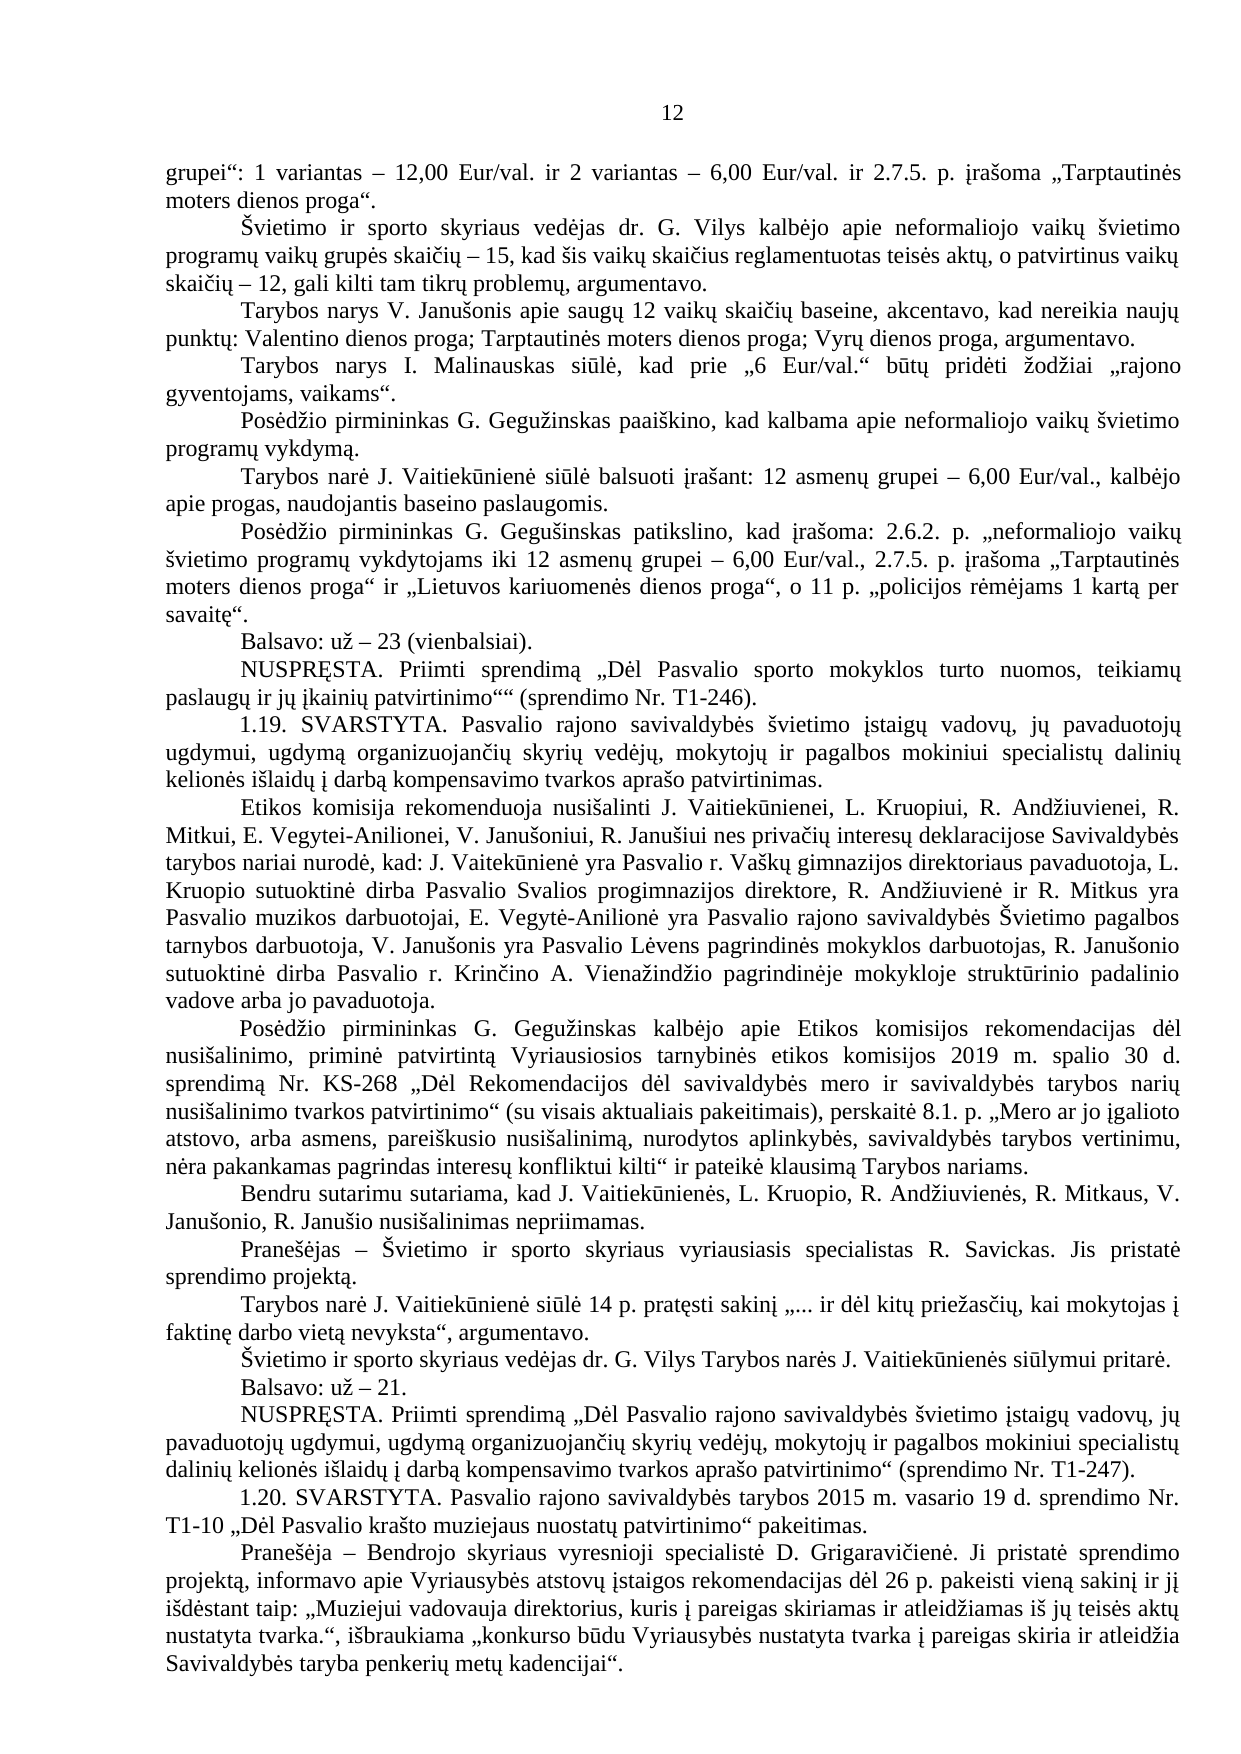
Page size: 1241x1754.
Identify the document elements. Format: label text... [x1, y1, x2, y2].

text NUSPRĘSTA. Priimti sprendimą „Dėl Pasvalio sporto mokyklos turto nuomos, teikiamų paslaugų ir jų įkainių patvirtinimo““ (sprendimo Nr. T1-246). [165, 655, 1181, 710]
list SVARSTYTA. Pasvalio rajono savivaldybės tarybos 2015 m. vasario 19 d. sprendimo Nr. T1-10 „Dėl Pasvalio krašto muziejaus nuostatų patvirtinimo“ pakeitimas. [165, 1483, 1181, 1538]
text Posėdžio pirmininkas G. Gegužinskas paaiškino, kad kalbama apie neformaliojo vaikų švietimo programų vykdymą. [165, 407, 1181, 462]
text Etikos komisija rekomenduoja nusišalinti J. Vaitiekūnienei, L. Kruopiui, R. Andžiuvienei, R. Mitkui, E. Vegytei-Anilionei, V. Janušoniui, R. Janušiui nes privačių interesų deklaracijose Savivaldybės tarybos nariai nurodė, kad: J. Vaitekūnienė yra Pasvalio r. Vaškų gimnazijos direktoriaus pavaduotoja, L. Kruopio sutuoktinė dirba Pasvalio Svalios progimnazijos direktore, R. Andžiuvienė ir R. Mitkus yra Pasvalio muzikos darbuotojai, E. Vegytė-Anilionė yra Pasvalio rajono savivaldybės Švietimo pagalbos tarnybos darbuotoja, V. Janušonis yra Pasvalio Lėvens pagrindinės mokyklos darbuotojas, R. Janušonio sutuoktinė dirba Pasvalio r. Krinčino A. Vienažindžio pagrindinėje mokykloje struktūrinio padalinio vadove arba jo pavaduotoja. [165, 793, 1181, 1014]
text NUSPRĘSTA. Priimti sprendimą „Dėl Pasvalio rajono savivaldybės švietimo įstaigų vadovų, jų pavaduotojų ugdymui, ugdymą organizuojančių skyrių vedėjų, mokytojų ir pagalbos mokiniui specialistų dalinių kelionės išlaidų į darbą kompensavimo tvarkos aprašo patvirtinimo“ (sprendimo Nr. T1-247). [165, 1400, 1181, 1483]
text Tarybos narė J. Vaitiekūnienė siūlė 14 p. pratęsti sakinį „... ir dėl kitų priežasčių, kai mokytojas į faktinę darbo vietą nevyksta“, argumentavo. [165, 1290, 1181, 1345]
text Švietimo ir sporto skyriaus vedėjas dr. G. Vilys kalbėjo apie neformaliojo vaikų švietimo programų vaikų grupės skaičių – 15, kad šis vaikų skaičius reglamentuotas teisės aktų, o patvirtinus vaikų skaičių – 12, gali kilti tam tikrų problemų, argumentavo. [165, 213, 1181, 296]
text Tarybos narys I. Malinauskas siūlė, kad prie „6 Eur/val.“ būtų pridėti žodžiai „rajono gyventojams, vaikams“. [165, 351, 1181, 407]
list SVARSTYTA. Pasvalio rajono savivaldybės švietimo įstaigų vadovų, jų pavaduotojų ugdymui, ugdymą organizuojančių skyrių vedėjų, mokytojų ir pagalbos mokiniui specialistų dalinių kelionės išlaidų į darbą kompensavimo tvarkos aprašo patvirtinimas. [165, 710, 1181, 793]
text Tarybos narys V. Janušonis apie saugų 12 vaikų skaičių baseine, akcentavo, kad nereikia naujų punktų: Valentino dienos proga; Tarptautinės moters dienos proga; Vyrų dienos proga, argumentavo. [165, 296, 1181, 351]
text Švietimo ir sporto skyriaus vedėjas dr. G. Vilys Tarybos narės J. Vaitiekūnienės siūlymui pritarė. Balsavo: už – 21. [240, 1345, 1173, 1400]
text Posėdžio pirmininkas G. Gegužinskas kalbėjo apie Etikos komisijos rekomendacijas dėl nusišalinimo, priminė patvirtintą Vyriausiosios tarnybinės etikos komisijos 2019 m. spalio 30 d. sprendimą Nr. KS-268 „Dėl Rekomendacijos dėl savivaldybės mero ir savivaldybės tarybos narių nusišalinimo tvarkos patvirtinimo“ (su visais aktualiais pakeitimais), perskaitė 8.1. p. „Mero ar jo įgalioto atstovo, arba asmens, pareiškusio nusišalinimą, nurodytos aplinkybės, savivaldybės tarybos vertinimu, nėra pakankamas pagrindas interesų konfliktui kilti“ ir pateikė klausimą Tarybos nariams. [165, 1014, 1181, 1179]
text Tarybos narė J. Vaitiekūnienė siūlė balsuoti įrašant: 12 asmenų grupei – 6,00 Eur/val., kalbėjo apie progas, naudojantis baseino paslaugomis. [165, 462, 1181, 517]
text Bendru sutarimu sutariama, kad J. Vaitiekūnienės, L. Kruopio, R. Andžiuvienės, R. Mitkaus, V. Janušonio, R. Janušio nusišalinimas nepriimamas. [165, 1179, 1181, 1235]
text grupei“: 1 variantas – 12,00 Eur/val. ir 2 variantas – 6,00 Eur/val. ir 2.7.5. p. įrašoma „Tarptautinės moters dienos proga“. [165, 158, 1181, 213]
text Pranešėja – Bendrojo skyriaus vyresnioji specialistė D. Grigaravičienė. Ji pristatė sprendimo projektą, informavo apie Vyriausybės atstovų įstaigos rekomendacijas dėl 26 p. pakeisti vieną sakinį ir jį išdėstant taip: „Muziejui vadovauja direktorius, kuris į pareigas skiriamas ir atleidžiamas iš jų teisės aktų nustatyta tvarka.“, išbraukiama „konkurso būdu Vyriausybės nustatyta tvarka į pareigas skiria ir atleidžia Savivaldybės taryba penkerių metų kadencijai“. [165, 1538, 1181, 1676]
text Pranešėjas – Švietimo ir sporto skyriaus vyriausiasis specialistas R. Savickas. Jis pristatė sprendimo projektą. [165, 1235, 1181, 1290]
text Posėdžio pirmininkas G. Gegušinskas patikslino, kad įrašoma: 2.6.2. p. „neformaliojo vaikų švietimo programų vykdytojams iki 12 asmenų grupei – 6,00 Eur/val., 2.7.5. p. įrašoma „Tarptautinės moters dienos proga“ ir „Lietuvos kariuomenės dienos proga“, o 11 p. „policijos rėmėjams 1 kartą per savaitę“. [165, 517, 1181, 627]
text Balsavo: už – 23 (vienbalsiai). [240, 627, 1209, 655]
